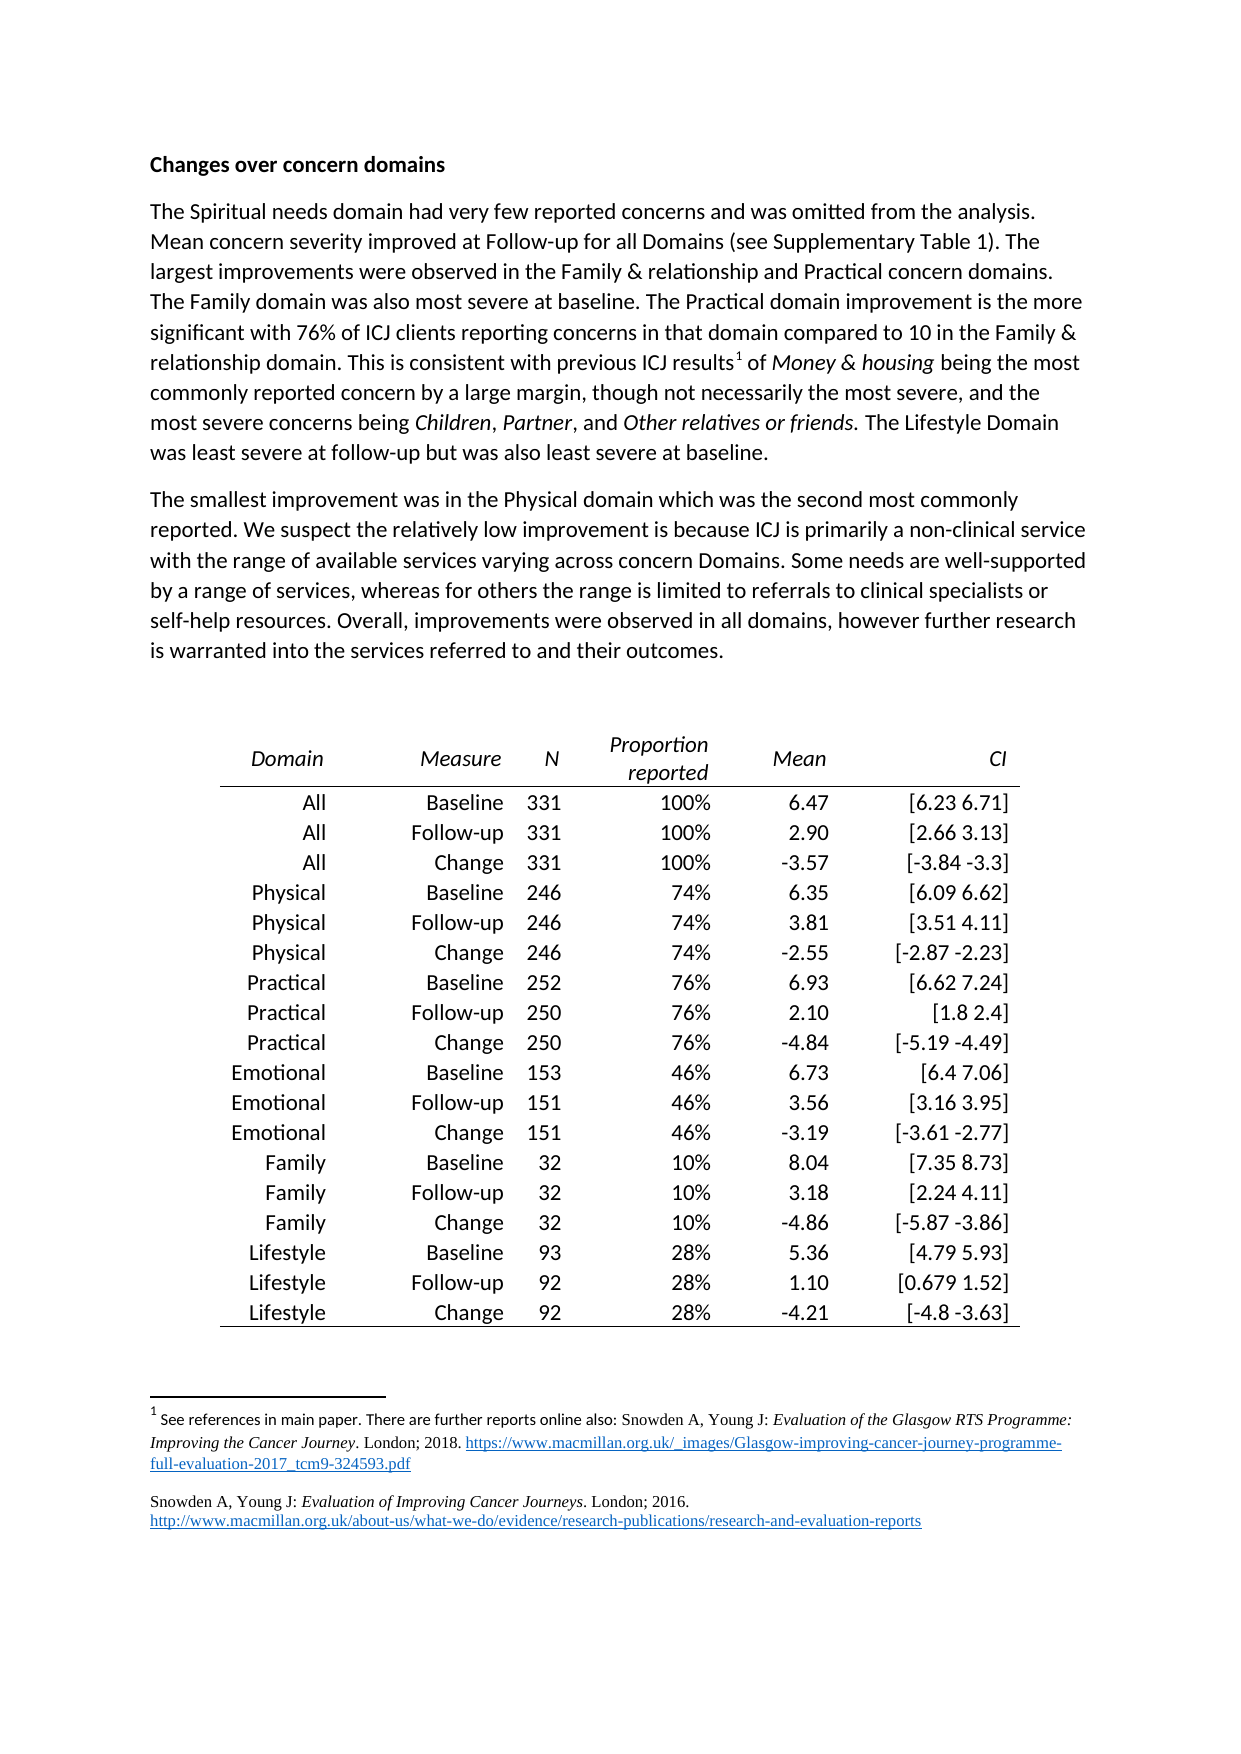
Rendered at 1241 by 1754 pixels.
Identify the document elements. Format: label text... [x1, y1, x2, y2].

table_cell [6.62 7.24] [840, 966, 1020, 996]
table_cell Follow-up [337, 1266, 515, 1296]
table_cell Change [337, 846, 515, 876]
table_cell All [220, 846, 337, 876]
table_cell 246 [515, 906, 572, 936]
table_cell [1.8 2.4] [840, 996, 1020, 1026]
table_cell Physical [220, 936, 337, 966]
table_cell Emotional [220, 1056, 337, 1086]
table_cell 100% [573, 846, 722, 876]
table_cell 252 [515, 966, 572, 996]
table_header CI [840, 730, 1020, 786]
table_cell [-2.87 -2.23] [840, 936, 1020, 966]
table_cell Lifestyle [220, 1296, 337, 1326]
table_cell 151 [515, 1086, 572, 1116]
table_cell [0.679 1.52] [840, 1266, 1020, 1296]
table_cell 28% [573, 1296, 722, 1326]
table_cell 2.10 [722, 996, 840, 1026]
table_cell [4.79 5.93] [840, 1236, 1020, 1266]
table_cell -2.55 [722, 936, 840, 966]
table_cell [7.35 8.73] [840, 1146, 1020, 1176]
table_cell 5.36 [722, 1236, 840, 1266]
table_cell Physical [220, 906, 337, 936]
table_cell Follow-up [337, 906, 515, 936]
table_cell [-5.87 -3.86] [840, 1206, 1020, 1236]
table_cell 6.35 [722, 876, 840, 906]
table_cell 10% [573, 1176, 722, 1206]
table_cell Practical [220, 996, 337, 1026]
text The smallest improvement was in the Physical domain which was the second most commonly reported. We suspect the relatively low improvement is because ICJ is primarily a non-clinical service with the range of available services varying across concern Domains. Some needs are well-supported by a range of services, whereas for others the range is limited to referrals to clinical specialists or self-help resources. Overall, improvements were observed in all domains, however further research is warranted into the services referred to and their outcomes. [150, 485, 1090, 664]
table_cell 3.18 [722, 1176, 840, 1206]
table_cell 92 [515, 1296, 572, 1326]
table_cell 246 [515, 876, 572, 906]
table_cell Baseline [337, 1236, 515, 1266]
table_cell Family [220, 1176, 337, 1206]
table_cell 100% [573, 787, 722, 816]
table_cell -3.57 [722, 846, 840, 876]
table_cell Practical [220, 1026, 337, 1056]
text The Spiritual needs domain had very few reported concerns and was omitted from the analysis. Mean concern severity improved at Follow-up for all Domains (see Supplementary Table 1). The largest improvements were observed in the Family & relationship and Practical concern domains. The Family domain was also most severe at baseline. The Practical domain improvement is the more significant with 76% of ICJ clients reporting concerns in that domain compared to 10 in the Family & relationship domain. This is consistent with previous ICJ results of Money & housing being the most commonly reported concern by a large margin, though not necessarily the most severe, and the most severe concerns being Children, Partner, and Other relatives or friends. The Lifestyle Domain was least severe at follow-up but was also least severe at baseline. [150, 197, 1090, 467]
table_cell 10% [573, 1206, 722, 1236]
table_cell [-3.84 -3.3] [840, 846, 1020, 876]
table_cell [6.09 6.62] [840, 876, 1020, 906]
table_cell [6.4 7.06] [840, 1056, 1020, 1086]
table_cell Physical [220, 876, 337, 906]
table_cell 331 [515, 846, 572, 876]
table_cell [3.16 3.95] [840, 1086, 1020, 1116]
table_cell Follow-up [337, 1176, 515, 1206]
table_cell All [220, 787, 337, 816]
table_cell -4.86 [722, 1206, 840, 1236]
table_cell -4.84 [722, 1026, 840, 1056]
table_cell 6.93 [722, 966, 840, 996]
table_cell Change [337, 1206, 515, 1236]
table_cell Practical [220, 966, 337, 996]
table_cell Emotional [220, 1116, 337, 1146]
table_cell All [220, 816, 337, 846]
table_header Domain [220, 730, 337, 786]
table_cell Follow-up [337, 816, 515, 846]
table_cell 32 [515, 1146, 572, 1176]
table_cell Change [337, 1026, 515, 1056]
table_cell -3.19 [722, 1116, 840, 1146]
table_cell 32 [515, 1206, 572, 1236]
table_cell [3.51 4.11] [840, 906, 1020, 936]
table_cell 6.47 [722, 787, 840, 816]
table_cell Change [337, 1116, 515, 1146]
table_cell [-4.8 -3.63] [840, 1296, 1020, 1326]
table_cell 74% [573, 876, 722, 906]
table_cell Follow-up [337, 996, 515, 1026]
table_cell [-5.19 -4.49] [840, 1026, 1020, 1056]
table_cell 76% [573, 1026, 722, 1056]
table_cell 93 [515, 1236, 572, 1266]
table_cell Family [220, 1146, 337, 1176]
table_cell 153 [515, 1056, 572, 1086]
table_cell 46% [573, 1056, 722, 1086]
text Changes over concern domains [150, 150, 1090, 178]
table_cell Change [337, 1296, 515, 1326]
table_header Measure [337, 730, 515, 786]
table_cell 3.56 [722, 1086, 840, 1116]
table_cell [6.23 6.71] [840, 787, 1020, 816]
table_header N [515, 730, 572, 786]
table_cell 250 [515, 1026, 572, 1056]
table_cell 10% [573, 1146, 722, 1176]
table_cell Family [220, 1206, 337, 1236]
table_cell 100% [573, 816, 722, 846]
table_cell 2.90 [722, 816, 840, 846]
table_cell 8.04 [722, 1146, 840, 1176]
table_cell 331 [515, 787, 572, 816]
table_cell 28% [573, 1236, 722, 1266]
table_cell Baseline [337, 966, 515, 996]
table_cell 246 [515, 936, 572, 966]
table_cell Lifestyle [220, 1236, 337, 1266]
table_header Proportion reported [573, 730, 722, 786]
table_cell 28% [573, 1266, 722, 1296]
table_cell Baseline [337, 876, 515, 906]
table_cell 151 [515, 1116, 572, 1146]
table_cell [2.66 3.13] [840, 816, 1020, 846]
table_cell Follow-up [337, 1086, 515, 1116]
table_cell [2.24 4.11] [840, 1176, 1020, 1206]
table_cell Lifestyle [220, 1266, 337, 1296]
table_cell 74% [573, 936, 722, 966]
table_cell [-3.61 -2.77] [840, 1116, 1020, 1146]
table_cell Change [337, 936, 515, 966]
table_header Mean [722, 730, 840, 786]
table_cell 1.10 [722, 1266, 840, 1296]
table_cell Emotional [220, 1086, 337, 1116]
table_cell 331 [515, 816, 572, 846]
table_cell Baseline [337, 1146, 515, 1176]
table_cell -4.21 [722, 1296, 840, 1326]
table_cell Baseline [337, 787, 515, 816]
table_cell 74% [573, 906, 722, 936]
table_cell 250 [515, 996, 572, 1026]
table_cell 6.73 [722, 1056, 840, 1086]
table_cell 32 [515, 1176, 572, 1206]
table_cell 3.81 [722, 906, 840, 936]
table_cell Baseline [337, 1056, 515, 1086]
table_cell 76% [573, 996, 722, 1026]
table_cell 46% [573, 1086, 722, 1116]
table_cell 76% [573, 966, 722, 996]
table_cell 92 [515, 1266, 572, 1296]
table_cell 46% [573, 1116, 722, 1146]
